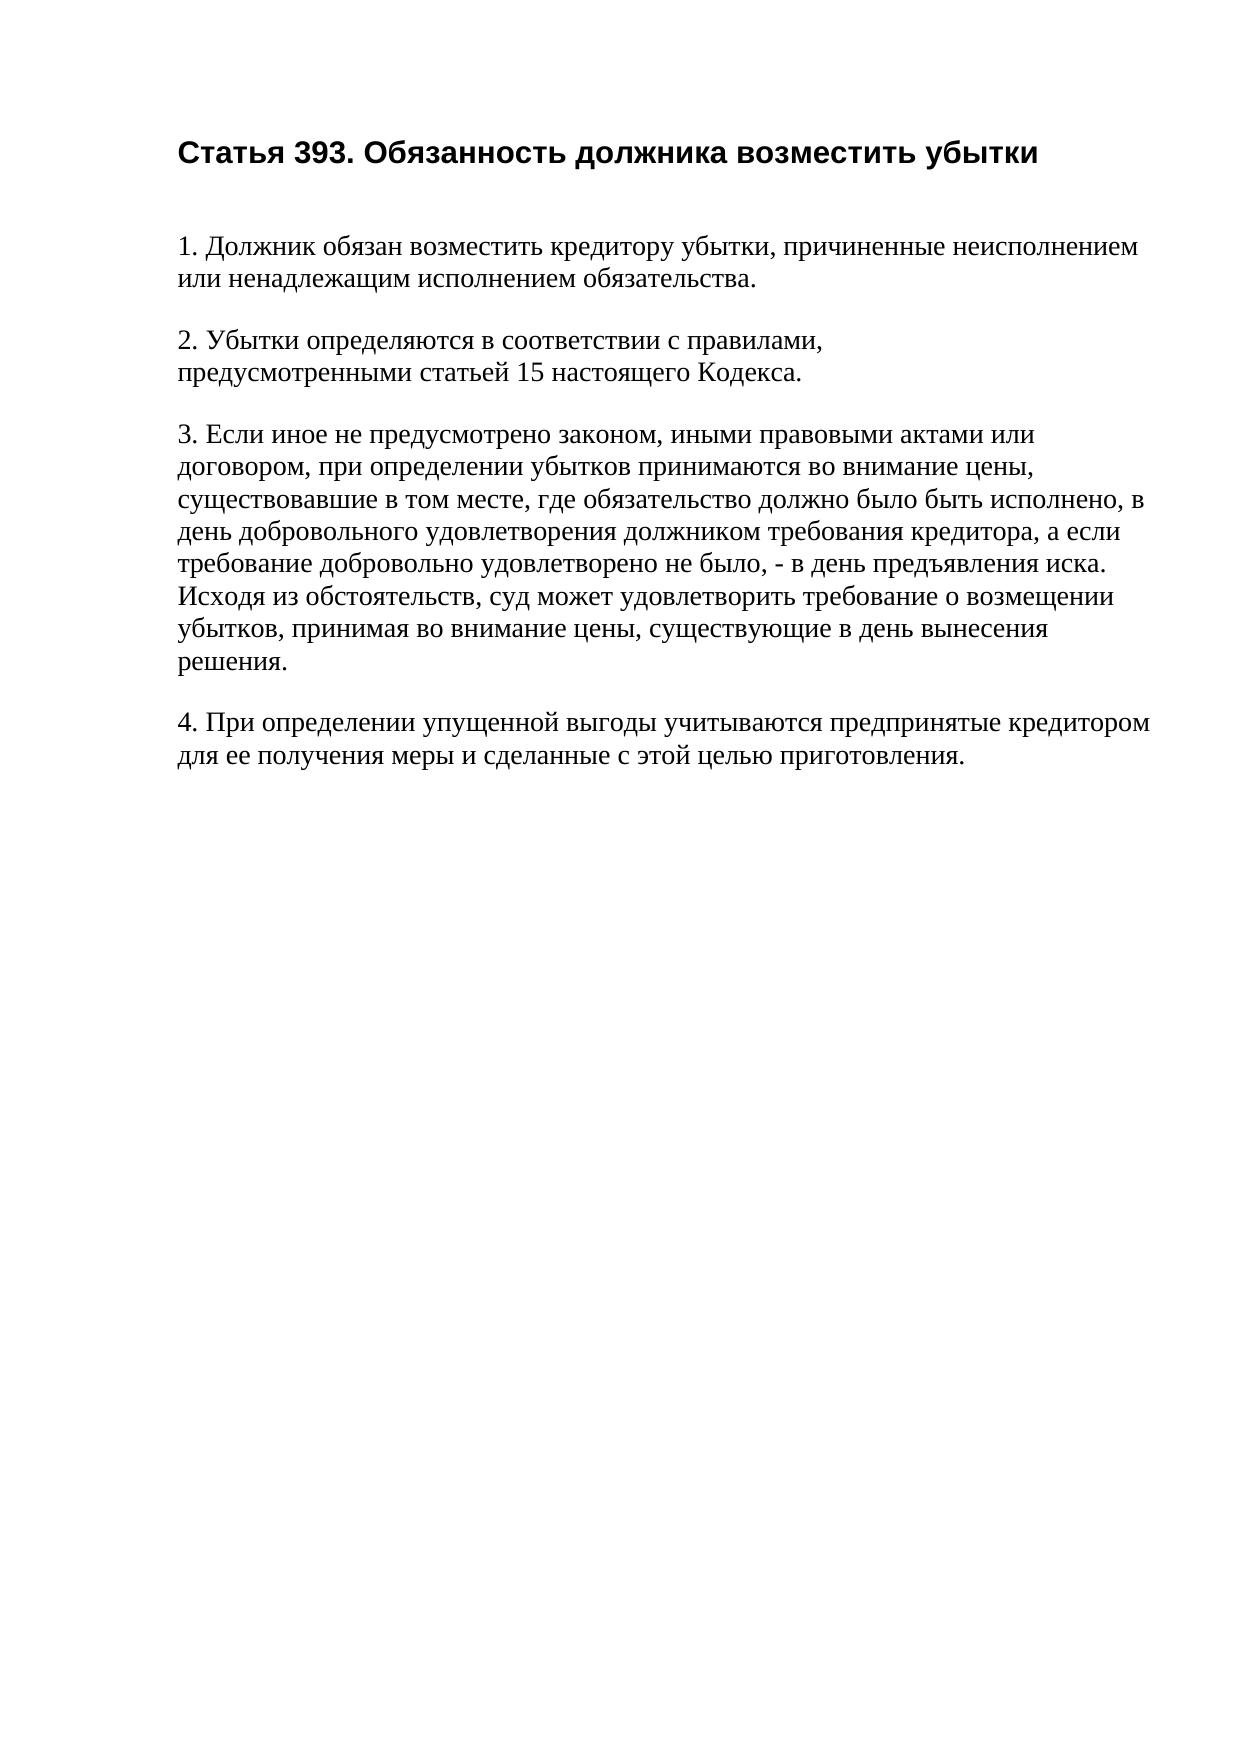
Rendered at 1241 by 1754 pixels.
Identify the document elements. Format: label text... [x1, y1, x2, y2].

text 3. Если иное не предусмотрено законом, иными правовыми актами или договором, при определении убытков принимаются во внимание цены, существовавшие в том месте, где обязательство должно было быть исполнено, в день добровольного удовлетворения должником требования кредитора, а если требование добровольно удовлетворено не было, - в день предъявления иска. Исходя из обстоятельств, суд может удовлетворить требование о возмещении убытков, принимая во внимание цены, существующие в день вынесения решения. [177, 417, 1152, 676]
text 4. При определении упущенной выгоды учитываются предпринятые кредитором для ее получения меры и сделанные с этой целью приготовления. [177, 705, 1152, 770]
text Статья 393. Обязанность должника возместить убытки [177, 134, 1152, 170]
text 2. Убытки определяются в соответствии с правилами, предусмотренными статьей 15 настоящего Кодекса. [177, 323, 1152, 388]
text 1. Должник обязан возместить кредитору убытки, причиненные неисполнением или ненадлежащим исполнением обязательства. [177, 229, 1152, 294]
